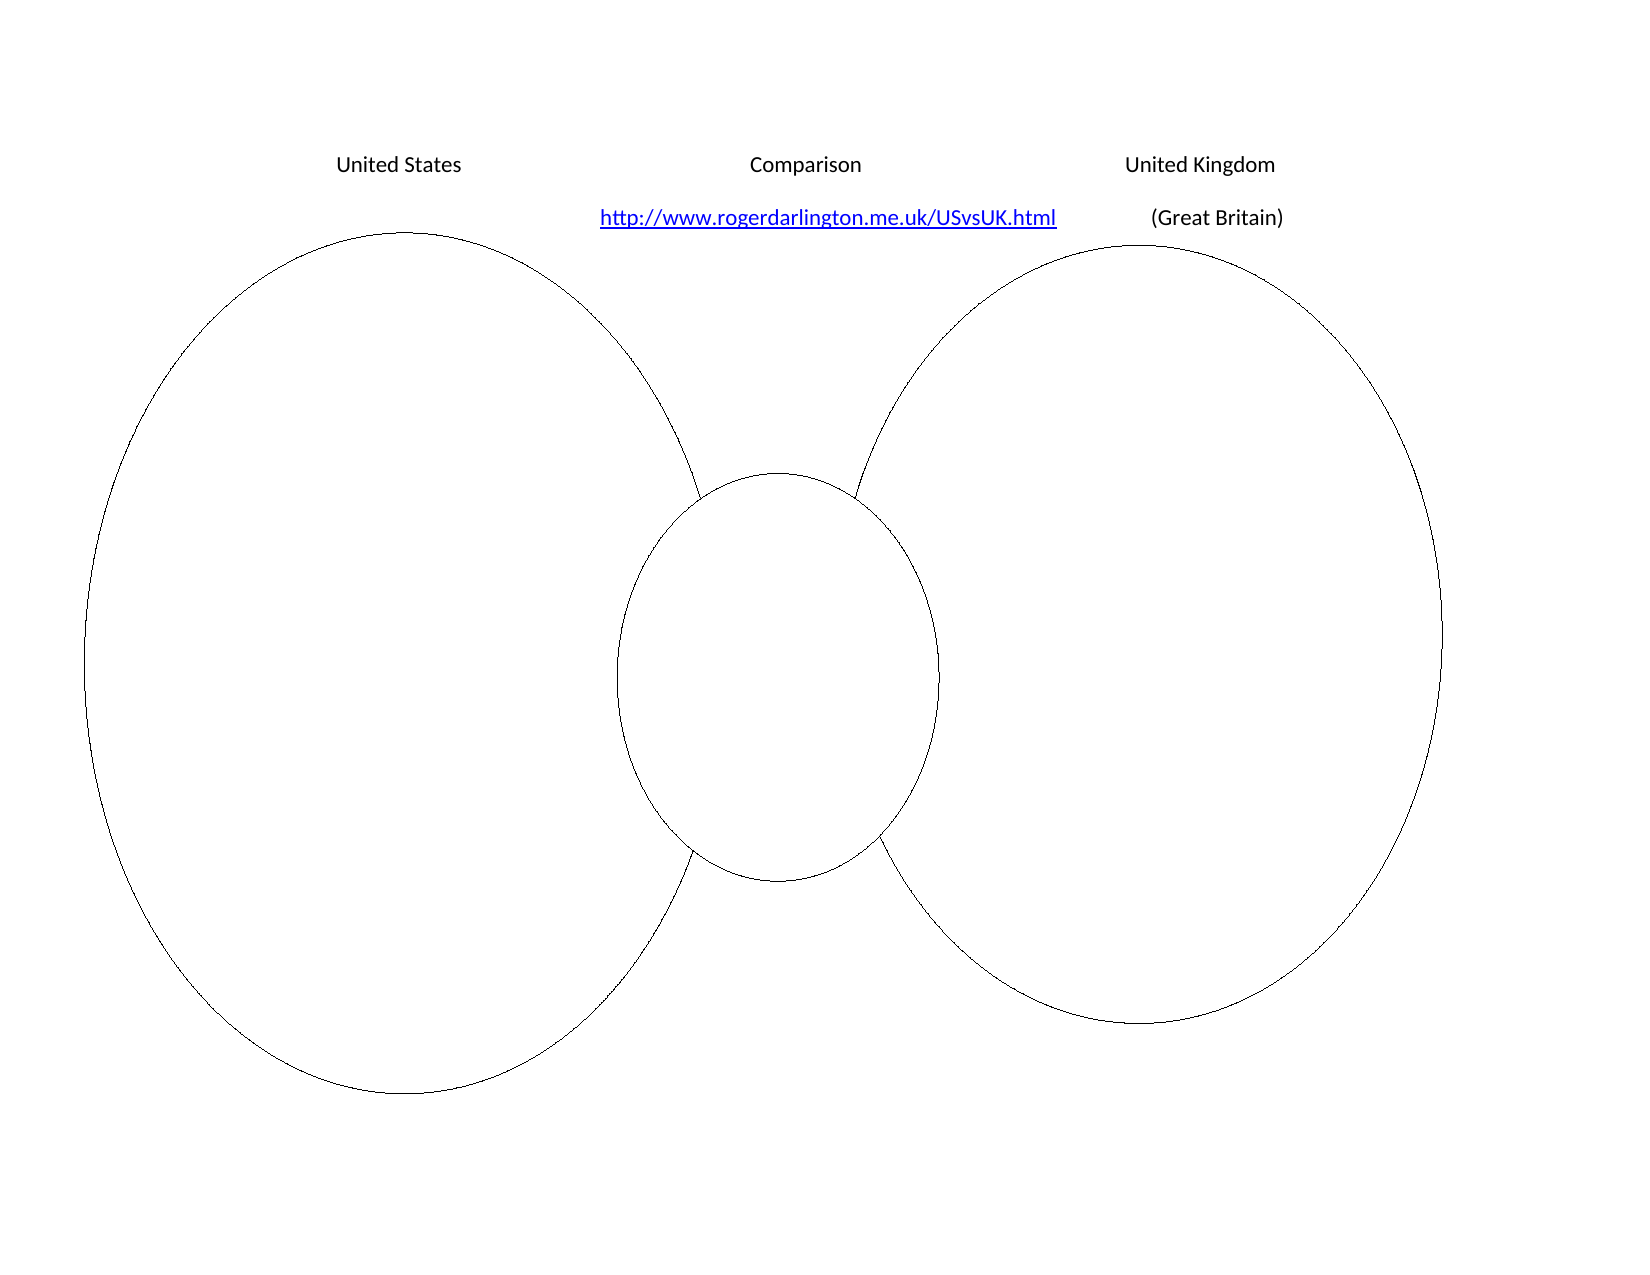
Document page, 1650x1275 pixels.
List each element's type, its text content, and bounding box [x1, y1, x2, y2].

text United States Comparison United Kingdom [225, 150, 1500, 178]
text http://www.rogerdarlington.me.uk/USvsUK.html (Great Britain) [225, 203, 1500, 231]
